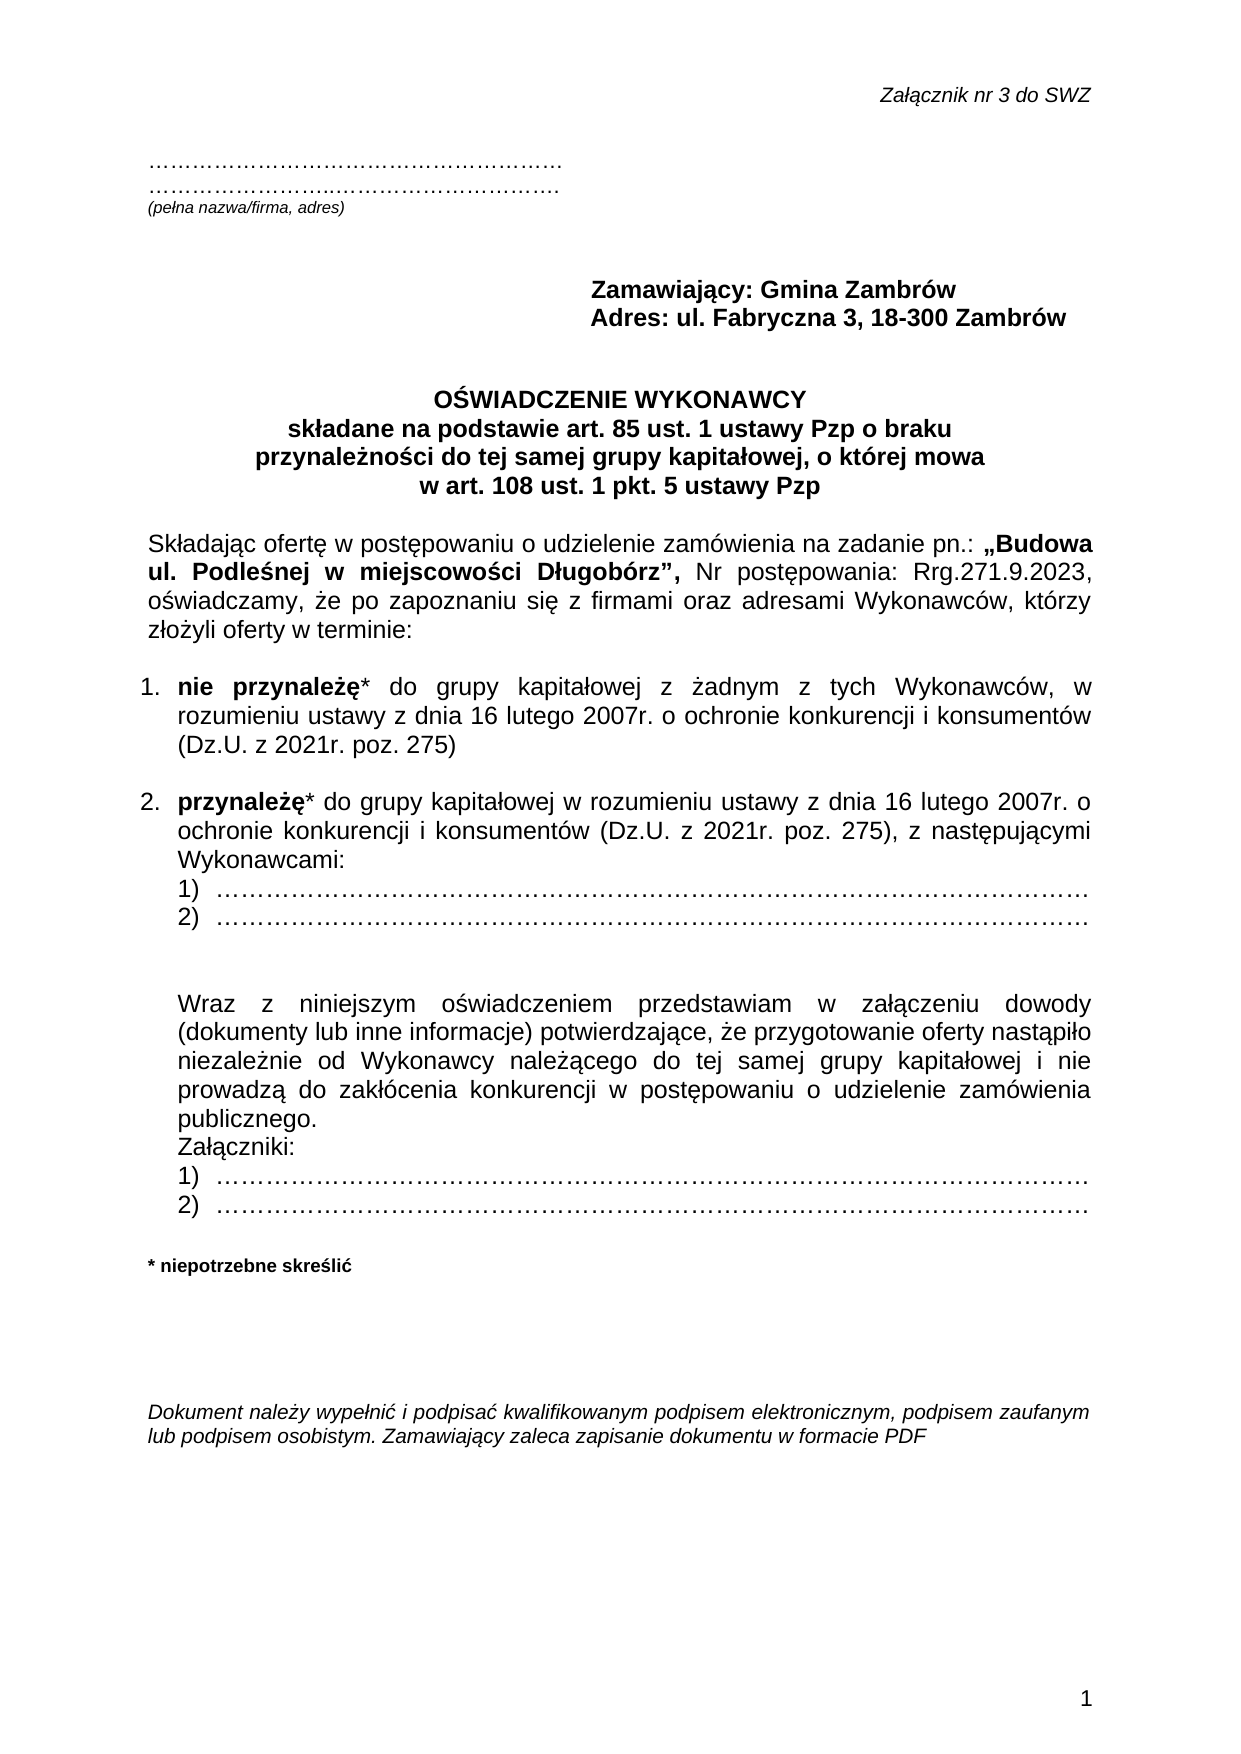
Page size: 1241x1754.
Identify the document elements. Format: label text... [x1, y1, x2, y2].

list …………………………………………………………………………………………… [177, 902, 1093, 931]
text OŚWIADCZENIE WYKONAWCY [148, 385, 1093, 414]
list …………………………………………………………………………………………… [177, 1161, 1093, 1190]
list …………………………………………………………………………………………… [177, 1190, 1093, 1219]
text w art. 108 ust. 1 pkt. 5 ustawy Pzp [148, 471, 1093, 500]
list przynależę* do grupy kapitałowej w rozumieniu ustawy z dnia 16 lutego 2007r. o ochronie konkurencji i konsumentów (Dz.U. z 2021r. poz. 275), z następującymi Wykonawcami: [140, 787, 1093, 874]
text * niepotrzebne skreślić [148, 1255, 1093, 1277]
list nie przynależę* do grupy kapitałowej z żadnym z tych Wykonawców, w rozumieniu ustawy z dnia 16 lutego 2007r. o ochronie konkurencji i konsumentów (Dz.U. z 2021r. poz. 275) [140, 672, 1093, 759]
text Składając ofertę w postępowaniu o udzielenie zamówienia na zadanie pn.: „Budowa ul. Podleśnej w miejscowości Długobórz”, Nr postępowania: Rrg.271.9.2023, oświadczamy, że po zapoznaniu się z firmami oraz adresami Wykonawców, którzy złożyli oferty w terminie: [148, 529, 1093, 644]
text składane na podstawie art. 85 ust. 1 ustawy Pzp o braku [148, 414, 1093, 442]
text Zamawiający: Gmina Zambrów [517, 275, 1093, 303]
text Wraz z niniejszym oświadczeniem przedstawiam w załączeniu dowody (dokumenty lub inne informacje) potwierdzające, że przygotowanie oferty nastąpiło niezależnie od Wykonawcy należącego do tej samej grupy kapitałowej i nie prowadzą do zakłócenia konkurencji w postępowaniu o udzielenie zamówienia publicznego. [177, 989, 1093, 1132]
text Adres: ul. Fabryczna 3, 18-300 Zambrów [295, 303, 1093, 332]
text Załączniki: [177, 1132, 1093, 1161]
text ………………………………………………………………………..…………………………. [148, 148, 576, 198]
list …………………………………………………………………………………………… [177, 874, 1093, 902]
text (pełna nazwa/firma, adres) [148, 198, 576, 217]
text Dokument należy wypełnić i podpisać kwalifikowanym podpisem elektronicznym, podpisem zaufanym lub podpisem osobistym. Zamawiający zaleca zapisanie dokumentu w formacie PDF [148, 1399, 1093, 1447]
text przynależności do tej samej grupy kapitałowej, o której mowa [148, 442, 1093, 471]
